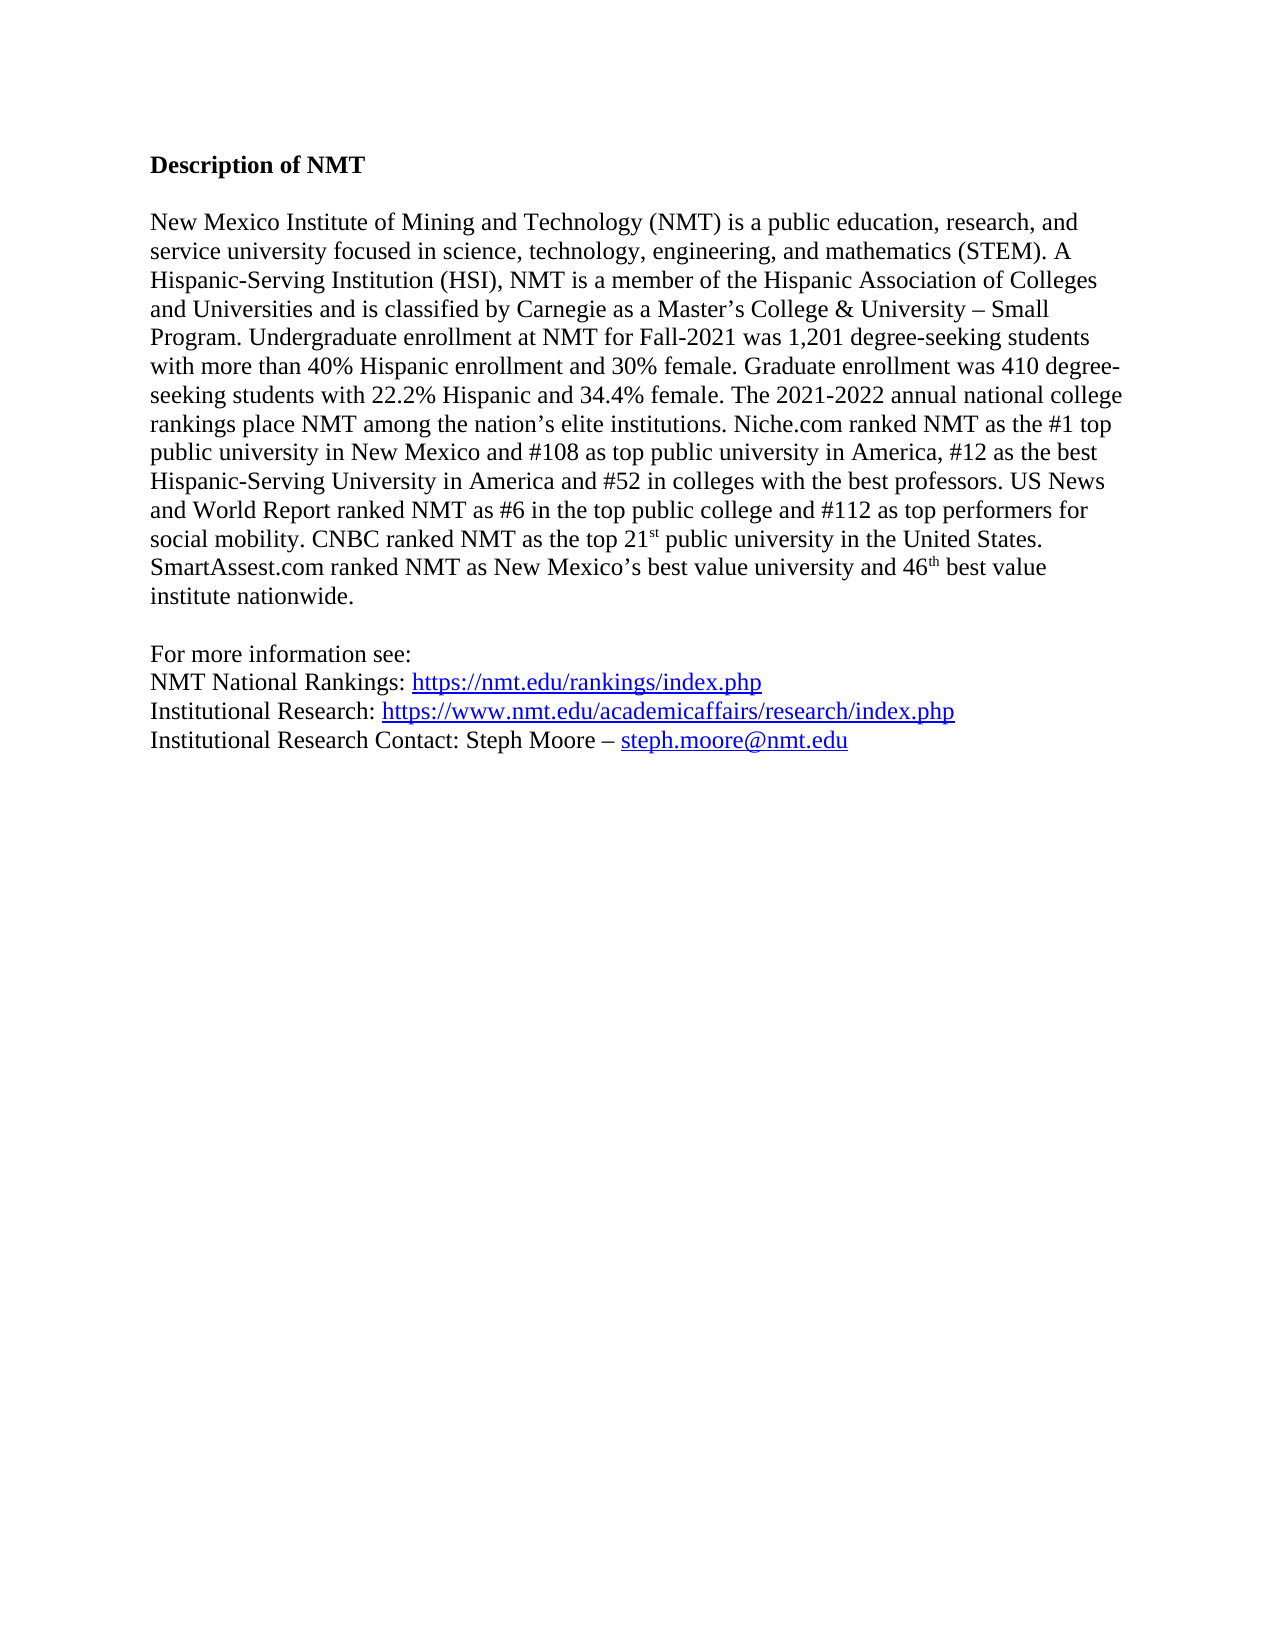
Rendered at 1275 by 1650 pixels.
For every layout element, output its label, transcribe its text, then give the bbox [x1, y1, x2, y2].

text Institutional Research Contact: Steph Moore – steph.moore@nmt.edu [150, 725, 1125, 754]
text For more information see: [150, 639, 1200, 667]
text Institutional Research: https://www.nmt.edu/academicaffairs/research/index.php [150, 696, 1200, 725]
text New Mexico Institute of Mining and Technology (NMT) is a public education, research, and service university focused in science, technology, engineering, and mathematics (STEM). A Hispanic-Serving Institution (HSI), NMT is a member of the Hispanic Association of Colleges and Universities and is classified by Carnegie as a Master’s College & University – Small Program. Undergraduate enrollment at NMT for Fall-2021 was 1,201 degree-seeking students with more than 40% Hispanic enrollment and 30% female. Graduate enrollment was 410 degree-seeking students with 22.2% Hispanic and 34.4% female. The 2021-2022 annual national college rankings place NMT among the nation’s elite institutions. Niche.com ranked NMT as the #1 top public university in New Mexico and #108 as top public university in America, #12 as the best Hispanic-Serving University in America and #52 in colleges with the best professors. US News and World Report ranked NMT as #6 in the top public college and #112 as top performers for social mobility. CNBC ranked NMT as the top 21st public university in the United States. SmartAssest.com ranked NMT as New Mexico’s best value university and 46th best value institute nationwide. [150, 207, 1125, 610]
text NMT National Rankings: https://nmt.edu/rankings/index.php [150, 667, 1200, 696]
text Description of NMT [150, 150, 1125, 179]
